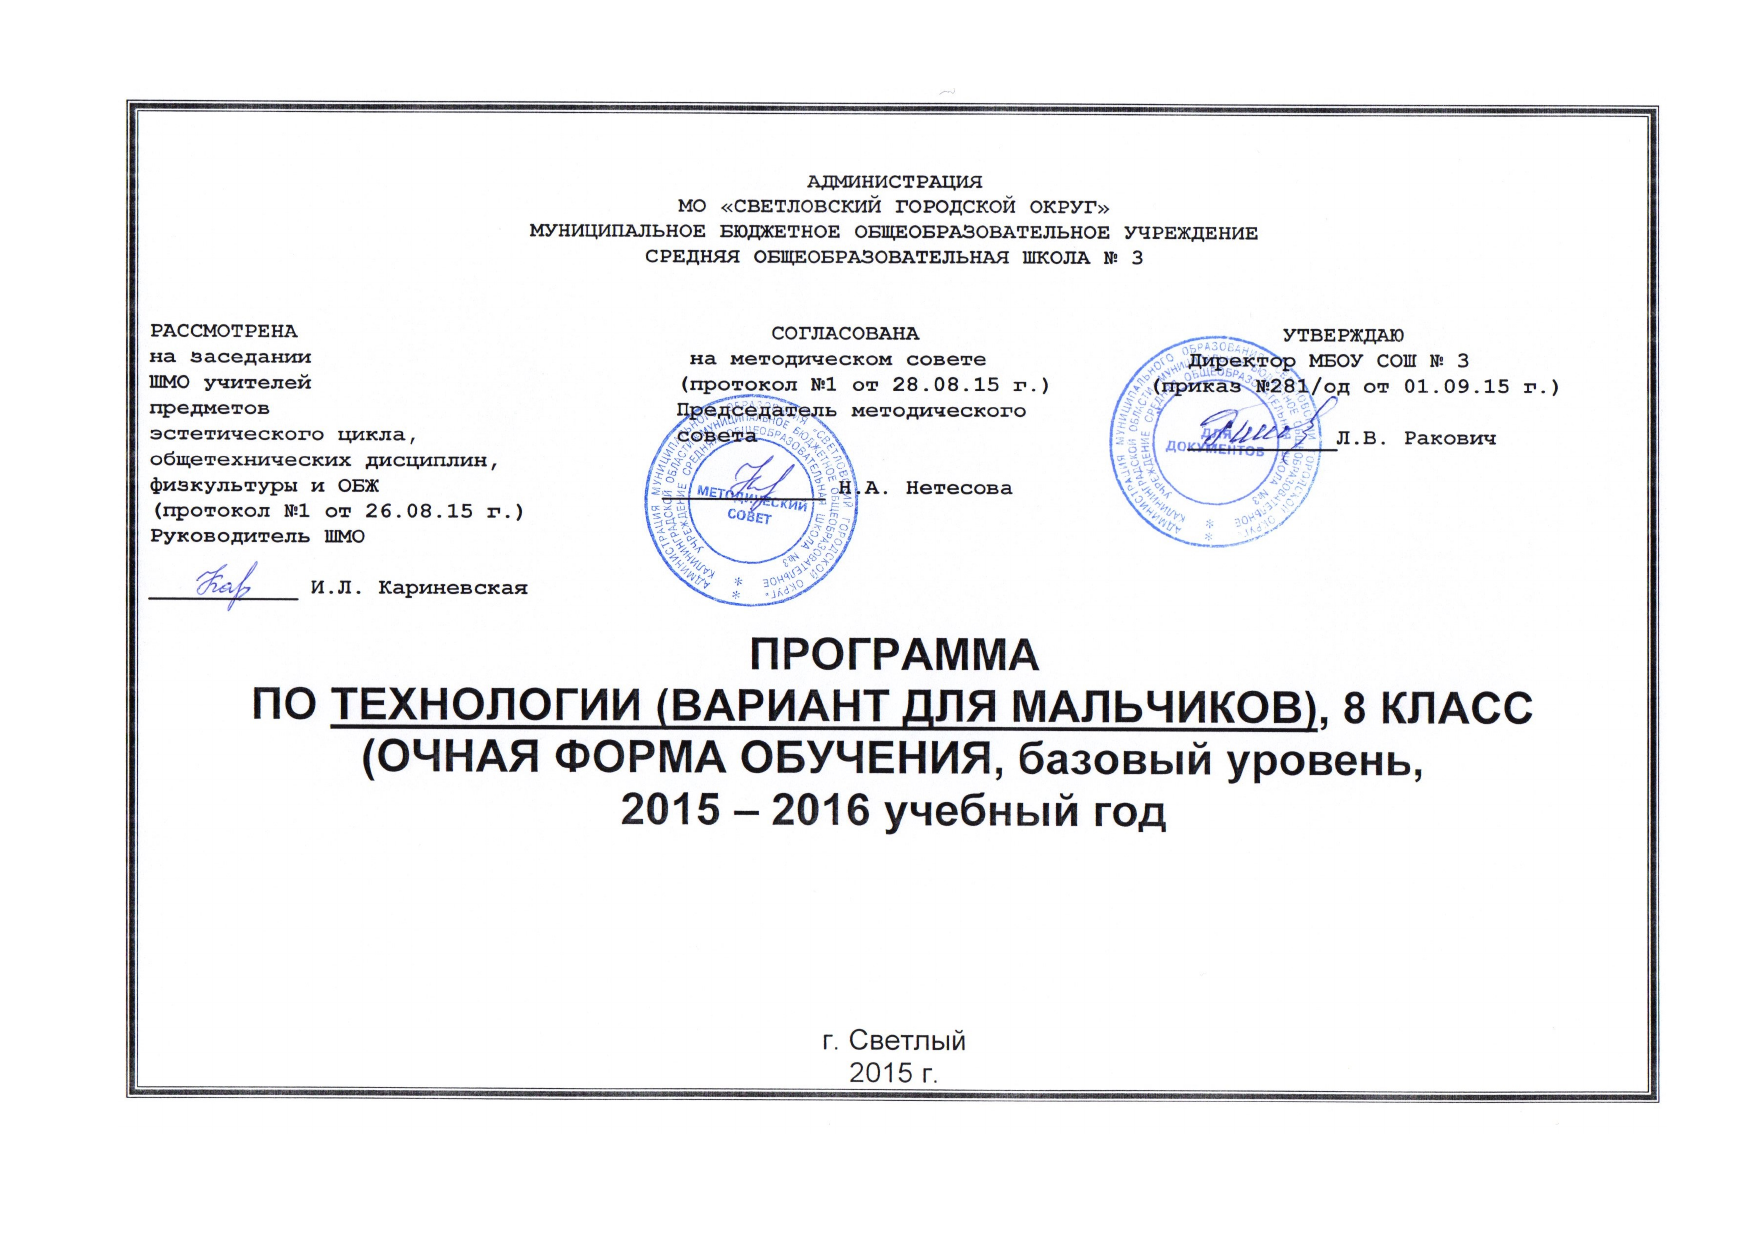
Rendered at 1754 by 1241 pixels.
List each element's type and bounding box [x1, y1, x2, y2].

picture [118, 88, 1667, 1134]
